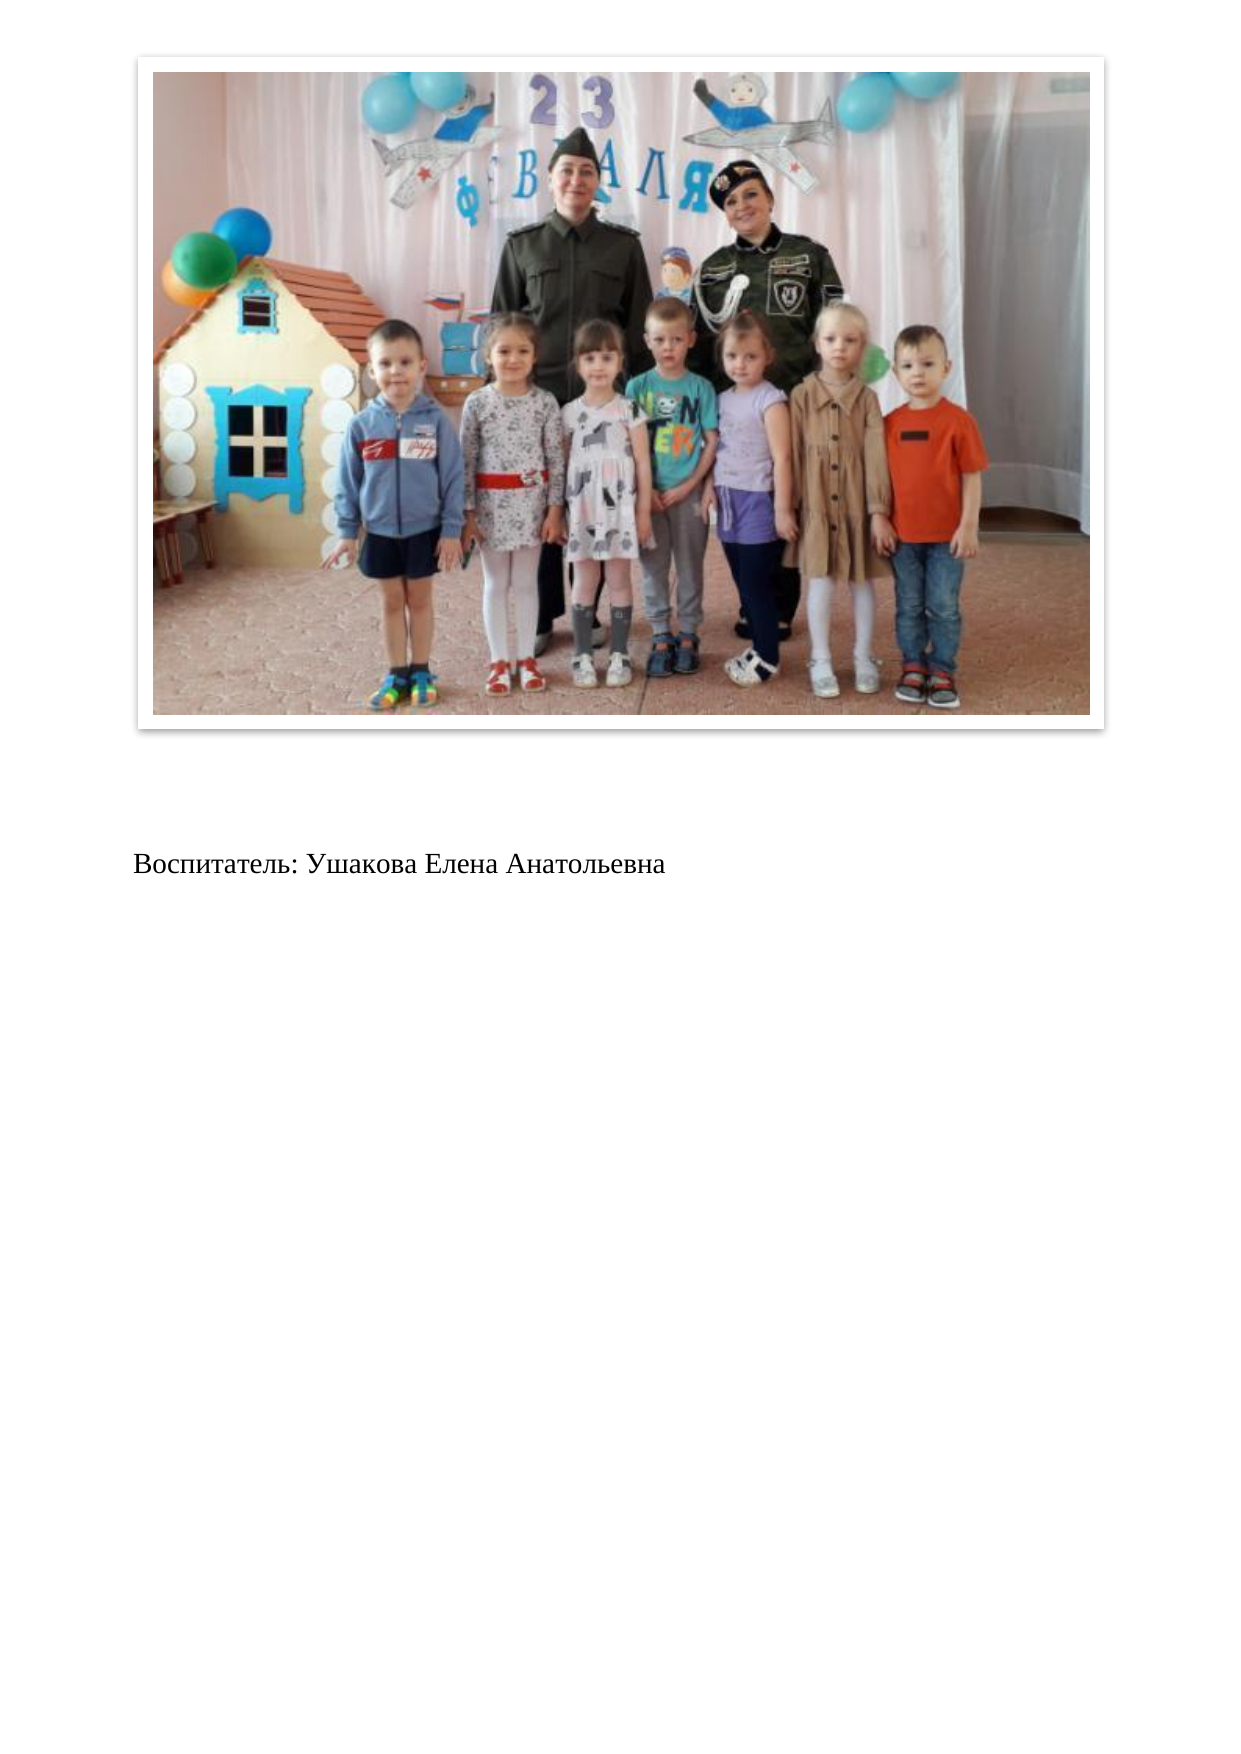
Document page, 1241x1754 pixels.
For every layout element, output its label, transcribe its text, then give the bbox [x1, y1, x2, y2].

text Воспитатель: Ушакова Елена Анатольевна [59, 847, 1181, 880]
picture [153, 72, 1090, 715]
